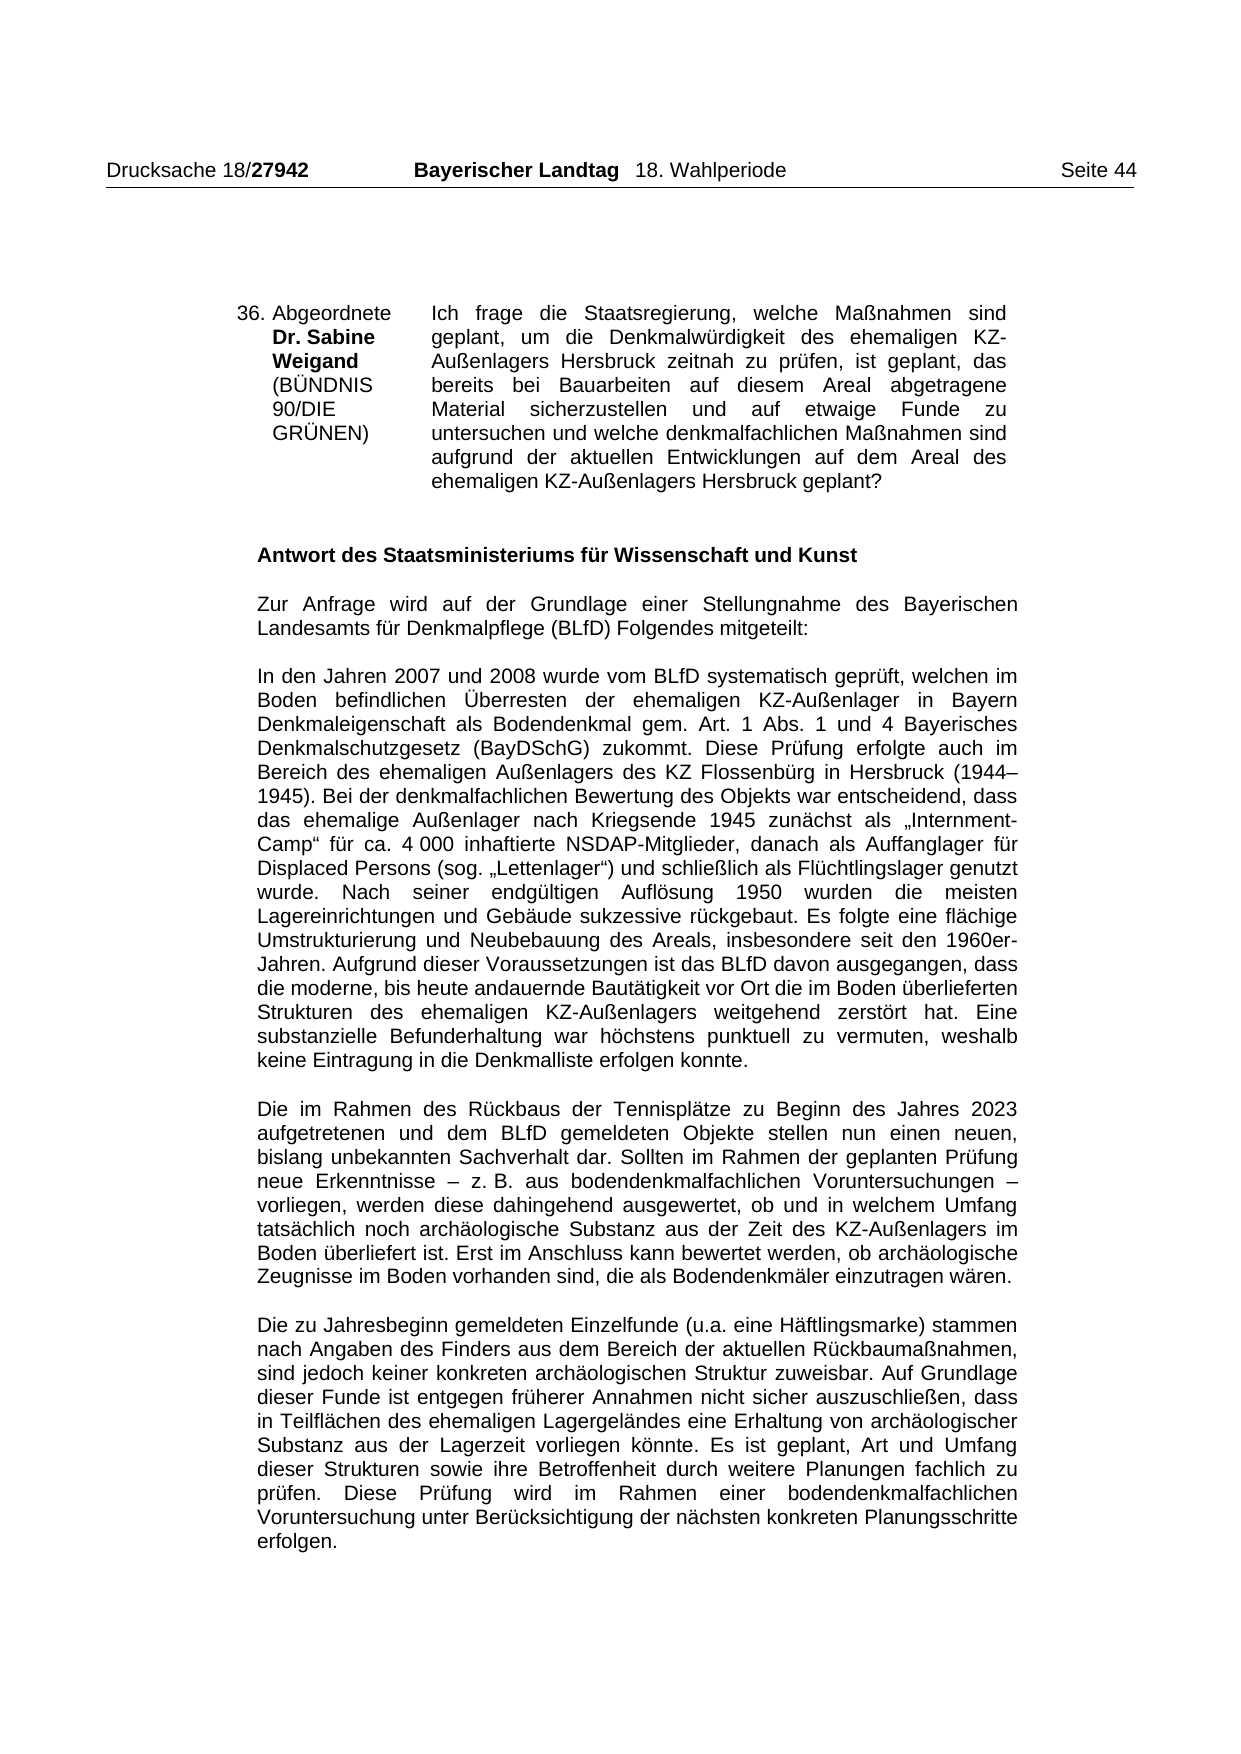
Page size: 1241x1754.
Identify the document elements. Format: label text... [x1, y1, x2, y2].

table_header Ich frage die Staatsregierung, welche Maßnahmen sind geplant, um die Denkmalwürdigkeit des ehemaligen KZ-Außenlagers Hersbruck zeitnah zu prüfen, ist geplant, das bereits bei Bauarbeiten auf diesem Areal abgetragene Material sicherzustellen und auf etwaige Funde zu untersuchen und welche denkmalfachlichen Maßnahmen sind aufgrund der aktuellen Entwicklungen auf dem Areal des ehemaligen KZ-Außenlagers Hersbruck geplant? [420, 226, 1019, 492]
text Die zu Jahresbeginn gemeldeten Einzelfunde (u.a. eine Häftlingsmarke) stammen nach Angaben des Finders aus dem Bereich der aktuellen Rückbaumaßnahmen, sind jedoch keiner konkreten archäologischen Struktur zuweisbar. Auf Grundlage dieser Funde ist entgegen früherer Annahmen nicht sicher auszuschließen, dass in Teilflächen des ehemaligen Lagergeländes eine Erhaltung von archäologischer Substanz aus der Lagerzeit vorliegen könnte. Es ist geplant, Art und Umfang dieser Strukturen sowie ihre Betroffenheit durch weitere Planungen fachlich zu prüfen. Diese Prüfung wird im Rahmen einer bodendenkmalfachlichen Voruntersuchung unter Berücksichtigung der nächsten konkreten Planungsschritte erfolgen. [257, 1313, 1019, 1553]
table_header Abgeordnete Dr. Sabine Weigand (BÜNDNIS 90/DIE GRÜNEN) [225, 226, 420, 492]
text Zur Anfrage wird auf der Grundlage einer Stellungnahme des Bayerischen Landesamts für Denkmalpflege (BLfD) Folgendes mitgeteilt: [257, 591, 1019, 639]
text In den Jahren 2007 und 2008 wurde vom BLfD systematisch geprüft, welchen im Boden befindlichen Überresten der ehemaligen KZ-Außenlager in Bayern Denkmaleigenschaft als Bodendenkmal gem. Art. 1 Abs. 1 und 4 Bayerisches Denkmalschutzgesetz (BayDSchG) zukommt. Diese Prüfung erfolgte auch im Bereich des ehemaligen Außenlagers des KZ Flossenbürg in Hersbruck (1944–1945). Bei der denkmalfachlichen Bewertung des Objekts war entscheidend, dass das ehemalige Außenlager nach Kriegsende 1945 zunächst als „Internment-Camp“ für ca. 4 000 inhaftierte NSDAP-Mitglieder, danach als Auffanglager für Displaced Persons (sog. „Lettenlager“) und schließlich als Flüchtlingslager genutzt wurde. Nach seiner endgültigen Auflösung 1950 wurden die meisten Lagereinrichtungen und Gebäude sukzessive rückgebaut. Es folgte eine flächige Umstrukturierung und Neubebauung des Areals, insbesondere seit den 1960er-Jahren. Aufgrund dieser Voraussetzungen ist das BLfD davon ausgegangen, dass die moderne, bis heute andauernde Bautätigkeit vor Ort die im Boden überlieferten Strukturen des ehemaligen KZ-Außenlagers weitgehend zerstört hat. Eine substanzielle Befunderhaltung war höchstens punktuell zu vermuten, weshalb keine Eintragung in die Denkmalliste erfolgen konnte. [257, 664, 1019, 1072]
text Die im Rahmen des Rückbaus der Tennisplätze zu Beginn des Jahres 2023 aufgetretenen und dem BLfD gemeldeten Objekte stellen nun einen neuen, bislang unbekannten Sachverhalt dar. Sollten im Rahmen der geplanten Prüfung neue Erkenntnisse – z. B. aus bodendenkmalfachlichen Voruntersuchungen – vorliegen, werden diese dahingehend ausgewertet, ob und in welchem Umfang tatsächlich noch archäologische Substanz aus der Zeit des KZ-Außenlagers im Boden überliefert ist. Erst im Anschluss kann bewertet werden, ob archäologische Zeugnisse im Boden vorhanden sind, die als Bodendenkmäler einzutragen wären. [257, 1097, 1019, 1288]
text Antwort des Staatsministeriums für Wissenschaft und Kunst [257, 542, 1019, 566]
